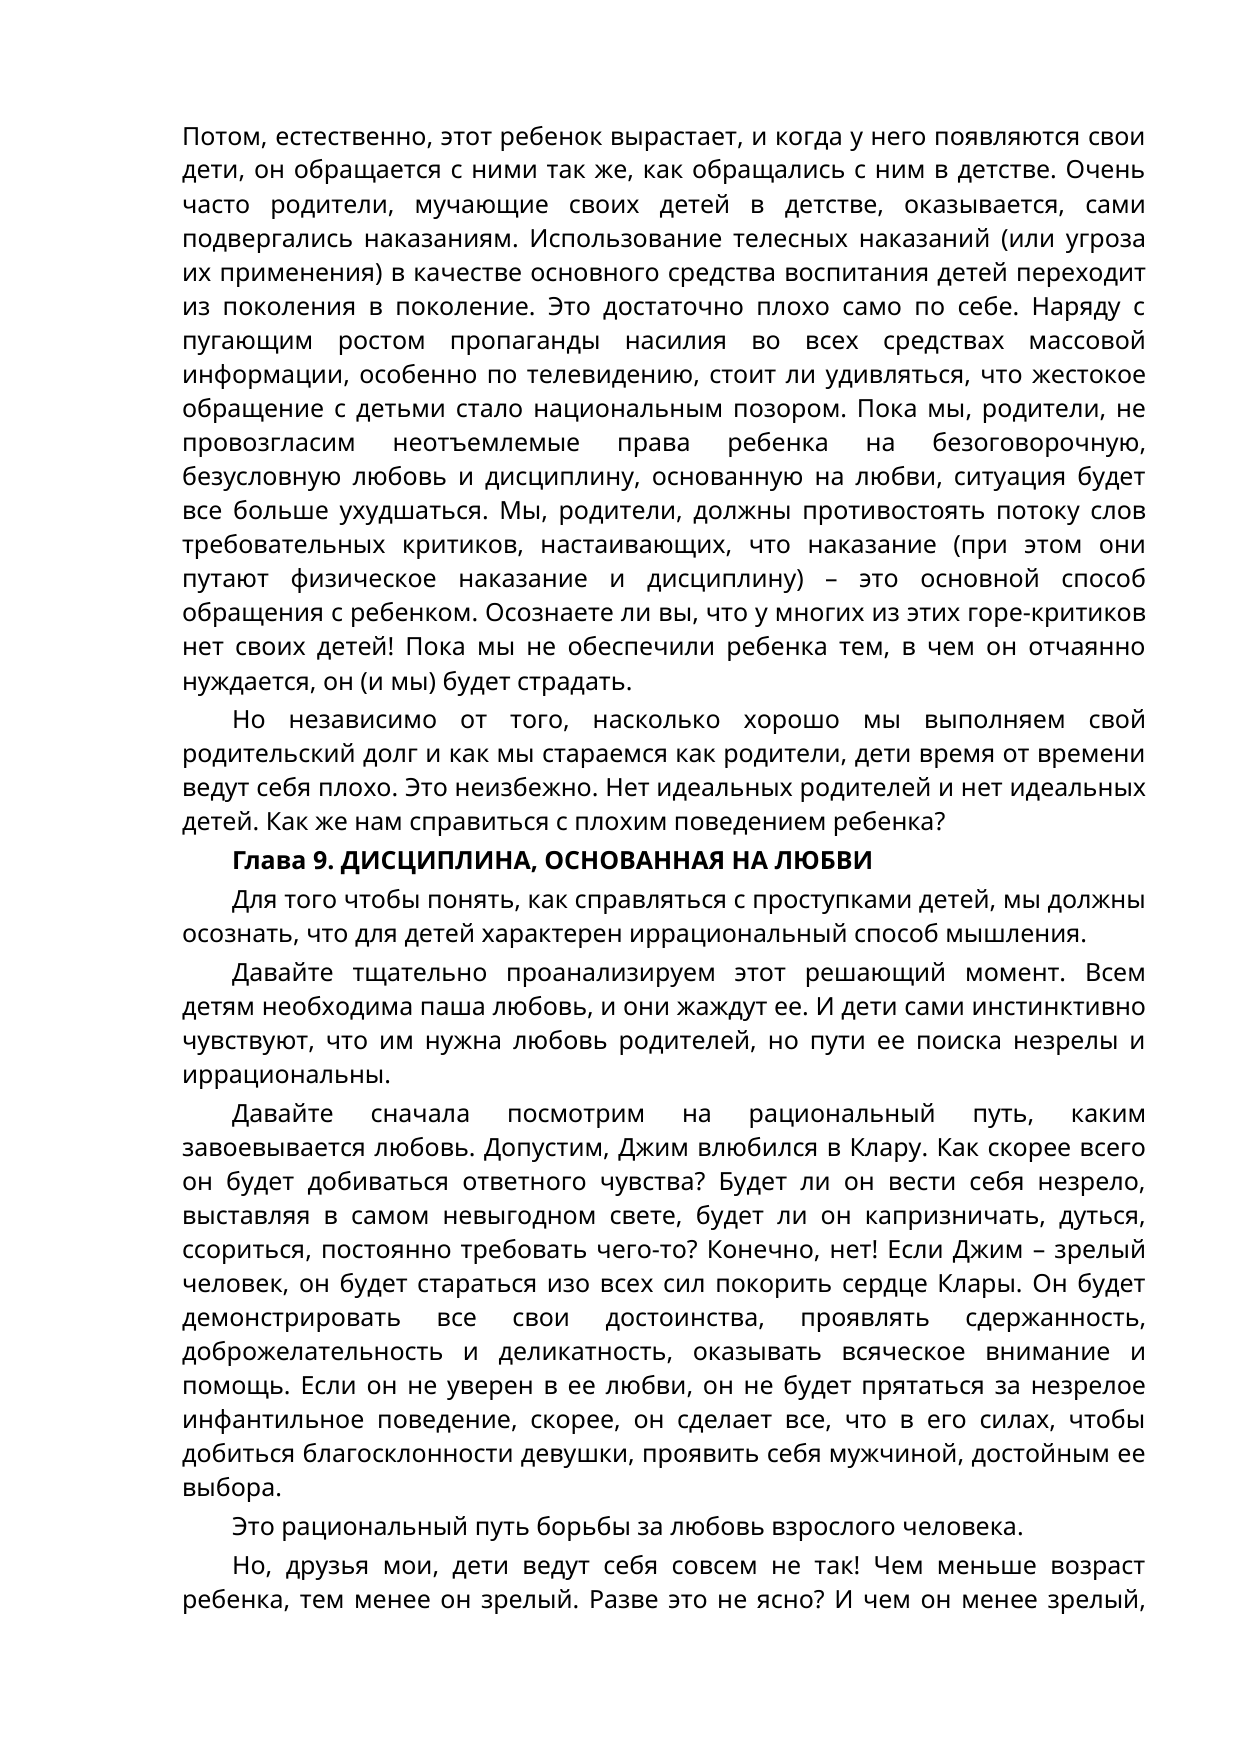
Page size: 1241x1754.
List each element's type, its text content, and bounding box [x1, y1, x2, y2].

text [182, 1547, 1147, 1616]
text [182, 118, 1147, 697]
text Но независимо от того, насколько хорошо мы выполняем свой родительский долг и как мы стараемся как родители, дети время от времени ведут себя плохо. Это неизбежно. Нет идеальных родителей и нет идеальных детей. Как же нам справиться с плохим поведением ребенка? [182, 702, 1147, 838]
text Давайте тщательно проанализируем этот решающий момент. Всем детям необходима паша любовь, и они жаждут ее. И дети сами инстинктивно чувствуют, что им нужна любовь родителей, но пути ее поиска незрелы и иррациональны. [182, 954, 1147, 1091]
text Давайте сначала посмотрим на рациональный путь, каким завоевывается любовь. Допустим, Джим влюбился в Клару. Как скорее всего он будет добиваться ответного чувства? Будет ли он вести себя незрело, выставляя в самом невыгодном свете, будет ли он капризничать, дуться, ссориться, постоянно требовать чего-то? Конечно, нет! Если Джим – зрелый человек, он будет стараться изо всех сил покорить сердце Клары. Он будет демонстрировать все свои достоинства, проявлять сдержанность, доброжелательность и деликатность, оказывать всяческое внимание и помощь. Если он не уверен в ее любви, он не будет прятаться за незрелое инфантильное поведение, скорее, он сделает все, что в его силах, чтобы добиться благосклонности девушки, проявить себя мужчиной, достойным ее выбора. [182, 1095, 1147, 1504]
text Для того чтобы понять, как справляться с проступками детей, мы должны осознать, что для детей характерен иррациональный способ мышления. [182, 882, 1147, 950]
text Это рациональный путь борьбы за любовь взрослого человека. [182, 1509, 1147, 1543]
text Глава 9. ДИСЦИПЛИНА, ОСНОВАННАЯ НА ЛЮБВИ [182, 843, 1147, 877]
